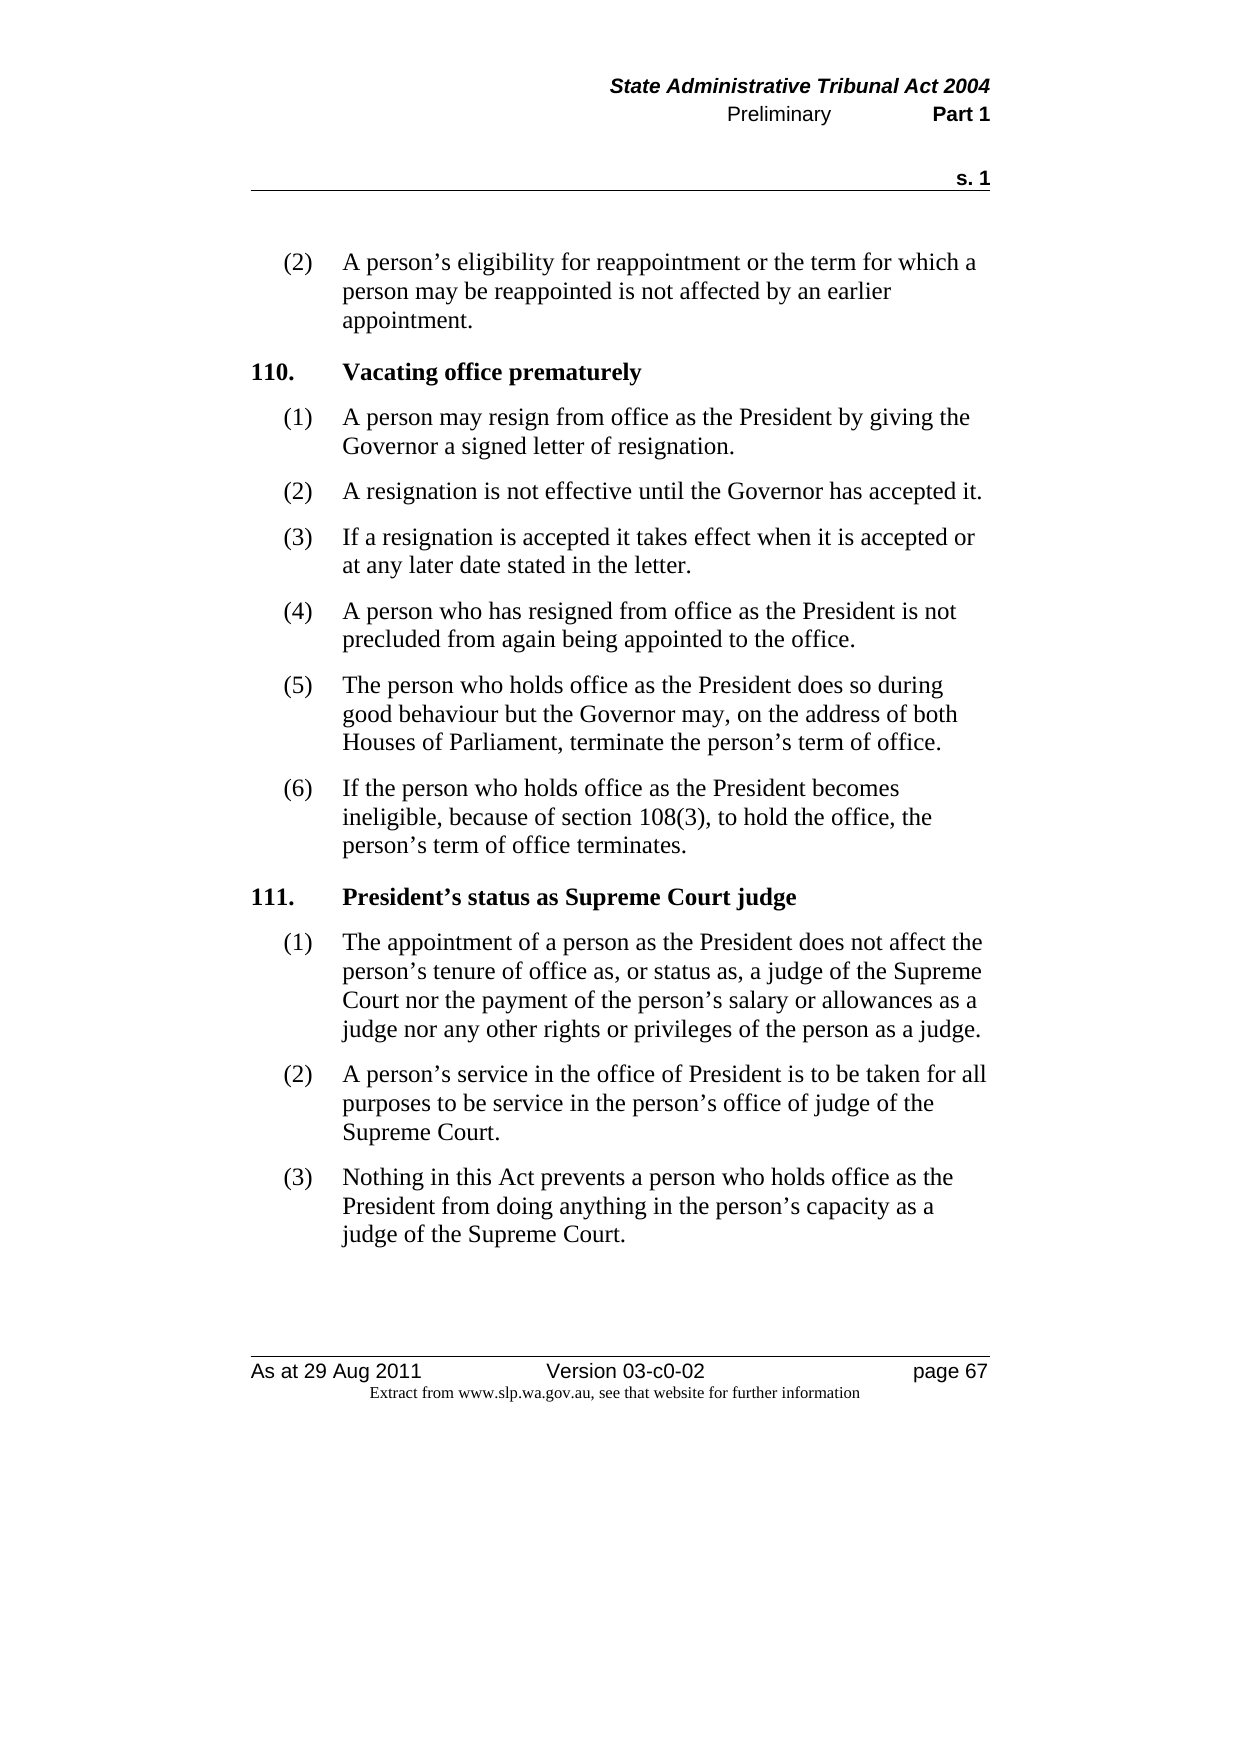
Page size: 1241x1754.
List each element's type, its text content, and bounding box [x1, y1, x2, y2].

text (2) A person’s eligibility for reappointment or the term for which a person may be reappointed is not affected by an earlier appointment. [251, 247, 990, 334]
text (4) A person who has resigned from office as the President is not precluded from again being appointed to the office. [251, 596, 990, 653]
text (1) The appointment of a person as the President does not affect the person’s tenure of office as, or status as, a judge of the Supreme Court nor the payment of the person’s salary or allowances as a judge nor any other rights or privileges of the person as a judge. [251, 927, 990, 1042]
subtitle 110. Vacating office prematurely [251, 357, 990, 385]
text (6) If the person who holds office as the President becomes ineligible, because of section 108(3), to hold the office, the person’s term of office terminates. [251, 773, 990, 859]
text (1) A person may resign from office as the President by giving the Governor a signed letter of resignation. [251, 402, 990, 459]
text (3) Nothing in this Act prevents a person who holds office as the President from doing anything in the person’s capacity as a judge of the Supreme Court. [251, 1162, 990, 1248]
text (2) A person’s service in the office of President is to be taken for all purposes to be service in the person’s office of judge of the Supreme Court. [251, 1059, 990, 1145]
text (3) If a resignation is accepted it takes effect when it is accepted or at any later date stated in the letter. [251, 522, 990, 579]
subtitle 111. President’s status as Supreme Court judge [251, 882, 990, 911]
text (2) A resignation is not effective until the Governor has accepted it. [251, 476, 990, 505]
text (5) The person who holds office as the President does so during good behaviour but the Governor may, on the address of both Houses of Parliament, terminate the person’s term of office. [251, 670, 990, 756]
